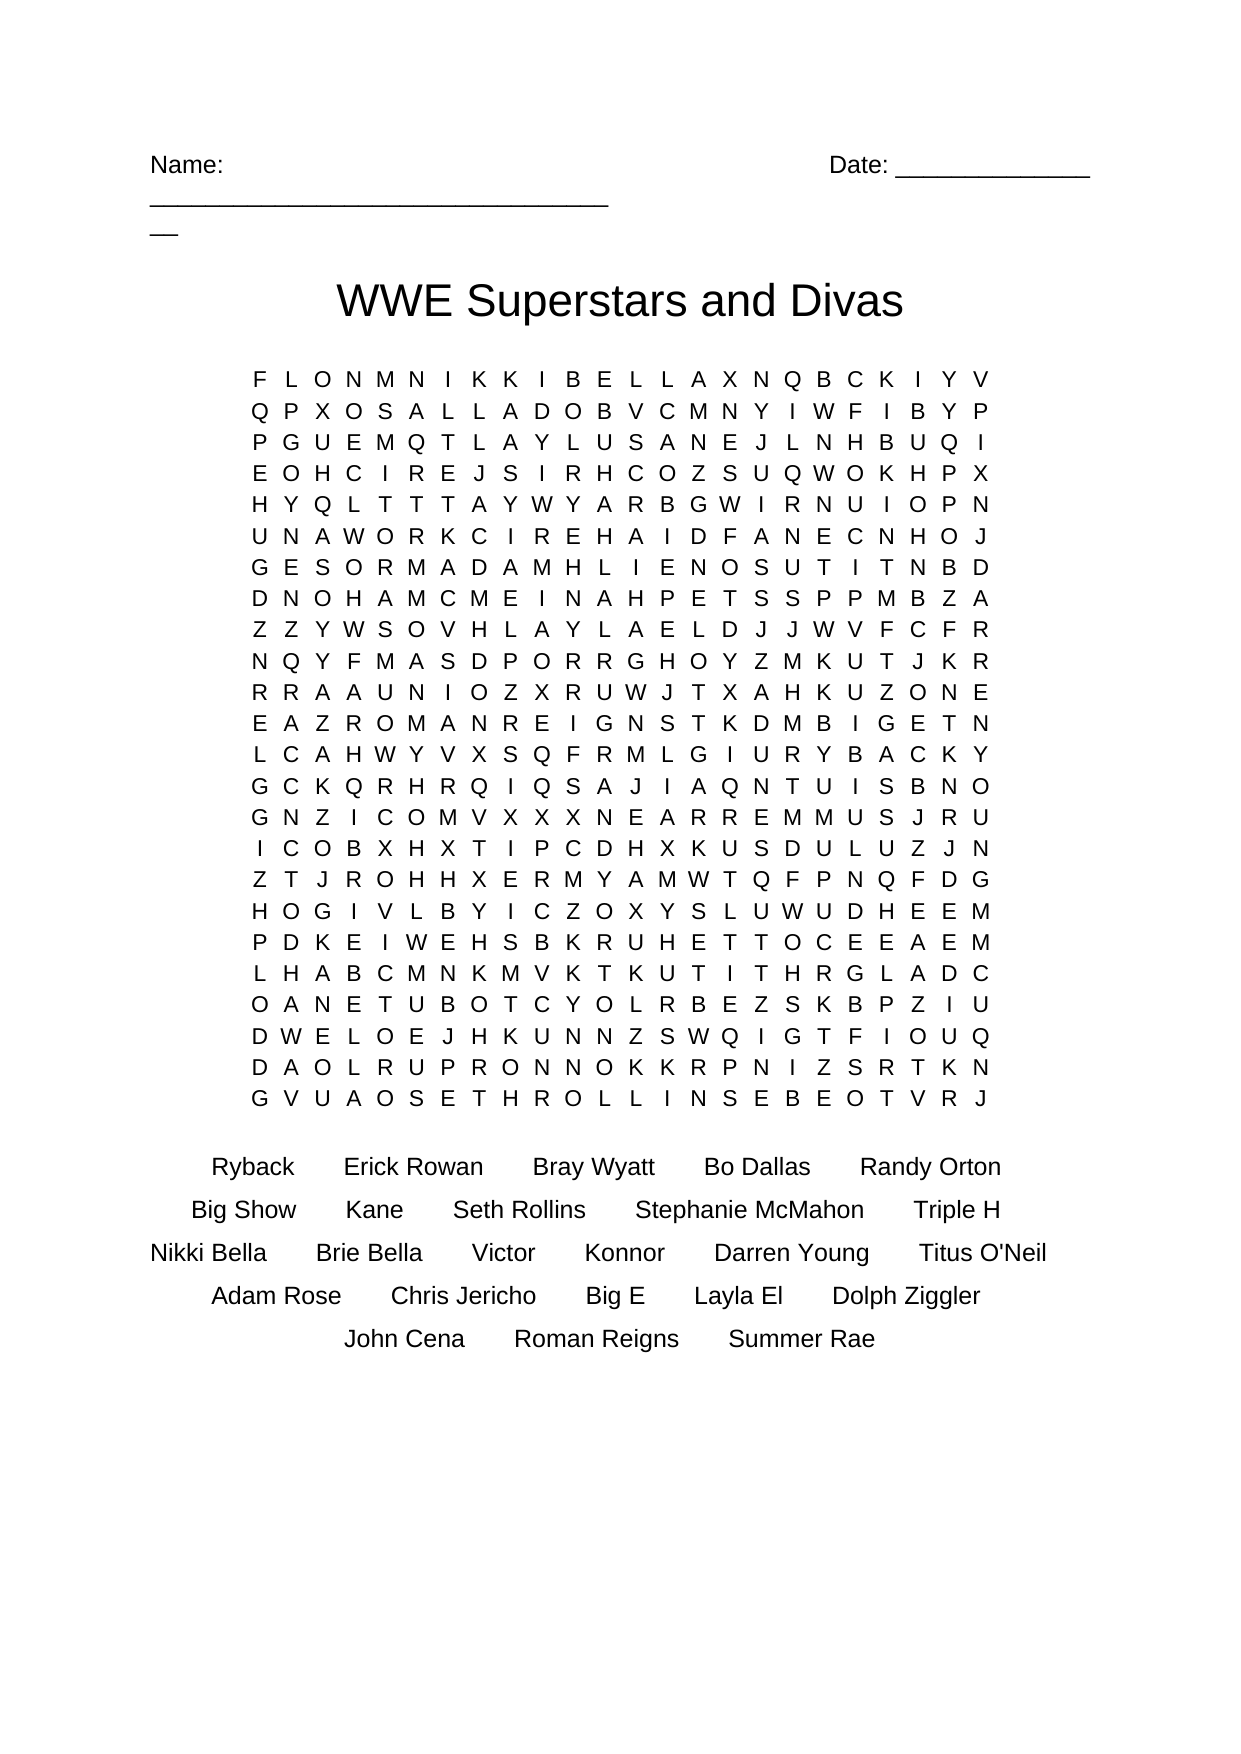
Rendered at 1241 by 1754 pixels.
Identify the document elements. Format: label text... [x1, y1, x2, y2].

table_cell I [871, 489, 902, 520]
table_header X [714, 364, 745, 395]
table_cell D [464, 551, 495, 583]
table_cell R [589, 739, 620, 770]
table_cell M [369, 426, 401, 458]
table_cell C [526, 989, 557, 1020]
table_cell T [432, 489, 463, 520]
table_cell Q [464, 770, 495, 801]
table_cell Z [275, 614, 307, 645]
title WWE Superstars and Divas [150, 274, 1090, 326]
table_cell F [338, 645, 369, 676]
table_cell X [307, 395, 338, 426]
table_cell R [526, 864, 557, 895]
table_cell Y [526, 426, 557, 458]
table_cell T [495, 989, 526, 1020]
table_cell Y [275, 489, 307, 520]
table_cell Q [526, 770, 557, 801]
table_cell Y [558, 614, 589, 645]
table_cell Z [934, 583, 965, 614]
table_cell L [777, 426, 808, 458]
table_cell U [808, 895, 839, 926]
table_cell S [369, 395, 401, 426]
table_cell W [714, 489, 745, 520]
table_cell A [275, 708, 307, 739]
table_cell N [558, 1051, 589, 1083]
table_cell O [464, 676, 495, 708]
table_cell H [777, 676, 808, 708]
table_cell E [683, 583, 714, 614]
table_header B [808, 364, 839, 395]
table_cell H [338, 583, 369, 614]
table_cell P [808, 583, 839, 614]
table_cell Y [307, 645, 338, 676]
table_cell N [558, 1020, 589, 1051]
table_cell A [526, 614, 557, 645]
table_cell E [338, 926, 369, 958]
table_cell M [464, 583, 495, 614]
table_cell K [464, 958, 495, 989]
table_cell K [558, 958, 589, 989]
table_cell S [745, 583, 777, 614]
table_cell P [934, 458, 965, 489]
table_cell A [495, 426, 526, 458]
table_cell R [558, 676, 589, 708]
table_cell P [244, 426, 275, 458]
table_cell E [338, 426, 369, 458]
table_cell A [620, 864, 651, 895]
table_cell R [934, 801, 965, 833]
table_cell A [902, 926, 933, 958]
table_cell I [651, 520, 683, 551]
table_cell S [495, 458, 526, 489]
table_cell L [589, 614, 620, 645]
table_cell G [244, 801, 275, 833]
table_cell L [338, 489, 369, 520]
table_cell M [808, 801, 839, 833]
table_cell A [745, 676, 777, 708]
table_cell F [558, 739, 589, 770]
table_cell M [401, 708, 432, 739]
table_cell O [275, 458, 307, 489]
table_cell R [714, 801, 745, 833]
table_cell A [651, 426, 683, 458]
table_cell B [777, 1083, 808, 1114]
table_cell K [307, 926, 338, 958]
table_cell N [401, 676, 432, 708]
table_cell R [369, 770, 401, 801]
table_cell X [558, 801, 589, 833]
table_cell L [589, 1083, 620, 1114]
table_cell E [683, 926, 714, 958]
table_cell X [620, 895, 651, 926]
table_cell U [840, 645, 871, 676]
table_cell I [840, 551, 871, 583]
table_cell L [558, 426, 589, 458]
table_cell R [464, 1051, 495, 1083]
table_cell H [840, 426, 871, 458]
table_header O [307, 364, 338, 395]
table_cell T [714, 864, 745, 895]
table_cell Q [934, 426, 965, 458]
table_cell E [495, 583, 526, 614]
table_cell K [871, 458, 902, 489]
table_cell I [745, 489, 777, 520]
table_cell I [714, 958, 745, 989]
table_cell H [464, 1020, 495, 1051]
table_cell N [589, 801, 620, 833]
table_cell K [620, 1051, 651, 1083]
table_cell S [871, 801, 902, 833]
table_cell L [714, 895, 745, 926]
table_cell N [745, 1051, 777, 1083]
table_cell Q [965, 1020, 996, 1051]
table_cell J [934, 833, 965, 864]
table_cell J [307, 864, 338, 895]
table_cell L [683, 614, 714, 645]
table_cell C [369, 801, 401, 833]
table_cell N [965, 1051, 996, 1083]
table_cell L [464, 395, 495, 426]
table_cell A [589, 583, 620, 614]
table_cell K [432, 520, 463, 551]
table_cell X [495, 801, 526, 833]
table_cell N [934, 770, 965, 801]
table_cell T [745, 958, 777, 989]
table_cell A [589, 489, 620, 520]
table_cell W [620, 676, 651, 708]
table_cell A [683, 770, 714, 801]
table_cell J [902, 645, 933, 676]
table_cell H [589, 520, 620, 551]
table_cell R [683, 1051, 714, 1083]
table_cell I [495, 770, 526, 801]
table_cell A [275, 1051, 307, 1083]
table_cell H [307, 458, 338, 489]
table_header F [244, 364, 275, 395]
table_cell A [651, 801, 683, 833]
table_cell R [965, 645, 996, 676]
table_cell R [777, 739, 808, 770]
table_cell E [432, 1083, 463, 1114]
table_cell O [369, 708, 401, 739]
table_cell U [651, 958, 683, 989]
table_cell S [307, 551, 338, 583]
table_cell T [871, 1083, 902, 1114]
table_cell Q [401, 426, 432, 458]
table_cell A [275, 989, 307, 1020]
table_cell N [808, 489, 839, 520]
table_cell S [495, 739, 526, 770]
table_cell O [651, 458, 683, 489]
table_cell S [840, 1051, 871, 1083]
table_cell E [714, 426, 745, 458]
table_cell Y [965, 739, 996, 770]
table_cell J [745, 614, 777, 645]
table_cell A [589, 770, 620, 801]
table_cell I [777, 1051, 808, 1083]
table_cell N [745, 770, 777, 801]
table_cell L [589, 551, 620, 583]
table_cell M [965, 895, 996, 926]
table_cell T [934, 708, 965, 739]
table_header B [558, 364, 589, 395]
table_cell Q [871, 864, 902, 895]
table_cell T [589, 958, 620, 989]
table_cell E [275, 551, 307, 583]
table_cell S [714, 1083, 745, 1114]
table_cell Z [244, 864, 275, 895]
table_cell A [369, 583, 401, 614]
table_cell D [965, 551, 996, 583]
table_cell M [558, 864, 589, 895]
table_cell T [369, 989, 401, 1020]
table_cell W [777, 895, 808, 926]
table_cell Q [275, 645, 307, 676]
table_cell T [275, 864, 307, 895]
table_cell O [777, 926, 808, 958]
table_cell I [745, 1020, 777, 1051]
table_cell T [683, 708, 714, 739]
table_cell N [307, 989, 338, 1020]
table_cell K [808, 645, 839, 676]
table_cell U [777, 551, 808, 583]
table_cell Y [589, 864, 620, 895]
table_cell O [589, 1051, 620, 1083]
table_cell C [651, 395, 683, 426]
table_cell S [745, 551, 777, 583]
table_cell P [714, 1051, 745, 1083]
table_cell R [558, 458, 589, 489]
table_cell F [714, 520, 745, 551]
table_cell O [244, 989, 275, 1020]
table_cell S [777, 989, 808, 1020]
table_cell E [808, 520, 839, 551]
table_cell M [683, 395, 714, 426]
table_cell V [432, 739, 463, 770]
table_cell Y [401, 739, 432, 770]
table_cell N [620, 708, 651, 739]
table_cell I [871, 395, 902, 426]
table_cell G [244, 1083, 275, 1114]
table_cell R [808, 958, 839, 989]
table_cell U [871, 833, 902, 864]
table_cell M [369, 645, 401, 676]
table_cell C [620, 458, 651, 489]
table_cell A [338, 1083, 369, 1114]
table_cell Z [495, 676, 526, 708]
table_cell D [777, 833, 808, 864]
table_header C [840, 364, 871, 395]
table_cell H [401, 833, 432, 864]
table_cell Y [808, 739, 839, 770]
table_cell R [244, 676, 275, 708]
table_cell T [432, 426, 463, 458]
table_cell P [934, 489, 965, 520]
table_cell N [808, 426, 839, 458]
table_header E [589, 364, 620, 395]
table_cell T [464, 1083, 495, 1114]
table_cell G [965, 864, 996, 895]
table_header K [871, 364, 902, 395]
table_cell A [307, 958, 338, 989]
table_cell R [620, 489, 651, 520]
table_cell X [714, 676, 745, 708]
table_cell V [526, 958, 557, 989]
table_cell H [432, 864, 463, 895]
table_cell H [871, 895, 902, 926]
table_cell J [620, 770, 651, 801]
table_cell H [401, 864, 432, 895]
table_cell V [464, 801, 495, 833]
table_cell K [934, 1051, 965, 1083]
table_cell M [401, 551, 432, 583]
table_cell G [589, 708, 620, 739]
table_cell D [244, 1020, 275, 1051]
table_cell Y [745, 395, 777, 426]
table_header I [902, 364, 933, 395]
table_cell G [840, 958, 871, 989]
table_cell N [714, 395, 745, 426]
table_cell A [432, 708, 463, 739]
table_cell R [369, 1051, 401, 1083]
table_cell I [495, 833, 526, 864]
table_cell X [464, 739, 495, 770]
table_cell B [589, 395, 620, 426]
table_cell G [777, 1020, 808, 1051]
table_cell F [934, 614, 965, 645]
table_cell T [683, 958, 714, 989]
table_cell N [526, 1051, 557, 1083]
table_cell W [683, 864, 714, 895]
table_cell N [683, 551, 714, 583]
table_cell Q [244, 395, 275, 426]
table_cell O [307, 583, 338, 614]
table_cell O [558, 1083, 589, 1114]
table_cell F [777, 864, 808, 895]
table_cell Z [558, 895, 589, 926]
table_cell Y [307, 614, 338, 645]
table_cell R [589, 645, 620, 676]
table_cell I [526, 458, 557, 489]
table_cell J [432, 1020, 463, 1051]
table_cell E [745, 1083, 777, 1114]
table_cell N [558, 583, 589, 614]
table_cell D [244, 1051, 275, 1083]
table_header M [369, 364, 401, 395]
table_cell Z [902, 833, 933, 864]
table_cell C [369, 958, 401, 989]
table_cell P [526, 833, 557, 864]
table_cell B [902, 770, 933, 801]
table_cell R [401, 458, 432, 489]
table_cell L [338, 1051, 369, 1083]
table_cell A [620, 520, 651, 551]
table_cell I [651, 1083, 683, 1114]
table_cell C [902, 614, 933, 645]
table_cell O [307, 833, 338, 864]
table_cell N [871, 520, 902, 551]
table_cell A [307, 676, 338, 708]
table_cell B [432, 989, 463, 1020]
table_cell A [307, 739, 338, 770]
table_cell N [965, 489, 996, 520]
table_cell C [275, 770, 307, 801]
table_cell G [307, 895, 338, 926]
table_cell E [934, 926, 965, 958]
table_cell P [651, 583, 683, 614]
table_cell D [714, 614, 745, 645]
table_cell P [965, 395, 996, 426]
table_cell Z [307, 801, 338, 833]
table_cell Z [244, 614, 275, 645]
table_cell O [589, 989, 620, 1020]
table_cell M [620, 739, 651, 770]
table_cell D [934, 958, 965, 989]
table_cell M [777, 645, 808, 676]
table_cell H [275, 958, 307, 989]
table_cell B [840, 739, 871, 770]
table_cell I [338, 801, 369, 833]
table_cell L [464, 426, 495, 458]
table_cell S [683, 895, 714, 926]
table_cell P [432, 1051, 463, 1083]
table_cell X [369, 833, 401, 864]
table_cell B [432, 895, 463, 926]
table_cell C [965, 958, 996, 989]
table_cell B [840, 989, 871, 1020]
table_cell E [714, 989, 745, 1020]
table_cell E [745, 801, 777, 833]
table_cell O [683, 645, 714, 676]
table_cell E [965, 676, 996, 708]
table_cell E [432, 458, 463, 489]
table_cell E [808, 1083, 839, 1114]
table_cell I [651, 770, 683, 801]
table_cell U [745, 895, 777, 926]
table_cell Z [745, 645, 777, 676]
table_cell Q [745, 864, 777, 895]
table_cell E [871, 926, 902, 958]
table_cell J [651, 676, 683, 708]
table_cell K [808, 676, 839, 708]
table_cell W [338, 520, 369, 551]
table_cell W [338, 614, 369, 645]
table_cell E [307, 1020, 338, 1051]
table_cell U [840, 676, 871, 708]
table_cell X [526, 801, 557, 833]
table_cell A [495, 395, 526, 426]
table_cell I [840, 770, 871, 801]
text Ryback Erick Rowan Bray Wyatt Bo Dallas Randy Orton Big Show Kane Seth Rollins Stephanie McMahon Triple H Nikki Bella Brie Bella Victor Konnor Darren Young Titus O'Neil Adam Rose Chris Jericho Big E Layla El Dolph Ziggler John Cena Roman Reigns Summer Rae [150, 1151, 1090, 1353]
table_header L [651, 364, 683, 395]
table_cell W [808, 395, 839, 426]
table_cell H [338, 739, 369, 770]
table_cell Z [902, 989, 933, 1020]
table_cell N [965, 833, 996, 864]
table_cell A [871, 739, 902, 770]
table_cell N [432, 958, 463, 989]
table_cell L [244, 958, 275, 989]
table_cell H [464, 614, 495, 645]
table_header I [526, 364, 557, 395]
table_cell V [620, 395, 651, 426]
table_cell T [464, 833, 495, 864]
table_cell F [840, 1020, 871, 1051]
table_cell Y [934, 395, 965, 426]
table_cell S [495, 926, 526, 958]
table_cell N [464, 708, 495, 739]
table_cell Y [464, 895, 495, 926]
table_cell L [495, 614, 526, 645]
table_cell E [338, 989, 369, 1020]
table_header L [275, 364, 307, 395]
table_cell U [589, 426, 620, 458]
table_cell S [714, 458, 745, 489]
table_cell A [401, 645, 432, 676]
table_cell E [651, 614, 683, 645]
table_cell M [651, 864, 683, 895]
table_cell O [558, 395, 589, 426]
table_cell R [965, 614, 996, 645]
table_cell R [369, 551, 401, 583]
table_cell S [745, 833, 777, 864]
table_cell I [840, 708, 871, 739]
table_cell R [338, 864, 369, 895]
table_cell Q [777, 458, 808, 489]
table_cell B [338, 958, 369, 989]
table_cell D [745, 708, 777, 739]
table_cell A [620, 614, 651, 645]
table_cell O [369, 864, 401, 895]
table_cell E [558, 520, 589, 551]
table_cell H [620, 833, 651, 864]
table_cell O [495, 1051, 526, 1083]
table_cell T [745, 926, 777, 958]
table_cell N [275, 520, 307, 551]
table_cell O [338, 395, 369, 426]
table_cell J [902, 801, 933, 833]
table_cell O [307, 1051, 338, 1083]
table_cell N [934, 676, 965, 708]
table_cell D [464, 645, 495, 676]
table_cell T [808, 551, 839, 583]
table_cell I [965, 426, 996, 458]
table_cell W [808, 614, 839, 645]
table_cell D [526, 395, 557, 426]
table_cell I [526, 583, 557, 614]
table_header Date: ______________ [620, 150, 1090, 274]
table_cell P [244, 926, 275, 958]
table_cell F [840, 395, 871, 426]
table_cell H [902, 458, 933, 489]
table_cell R [651, 989, 683, 1020]
table_cell A [745, 520, 777, 551]
table_cell K [558, 926, 589, 958]
table_cell R [495, 708, 526, 739]
table_cell O [965, 770, 996, 801]
table_header K [495, 364, 526, 395]
table_cell S [871, 770, 902, 801]
table_cell G [683, 739, 714, 770]
table_cell C [275, 739, 307, 770]
table_cell O [902, 676, 933, 708]
table_cell T [714, 583, 745, 614]
table_cell U [745, 739, 777, 770]
table_cell C [464, 520, 495, 551]
table_cell I [432, 676, 463, 708]
table_cell Y [714, 645, 745, 676]
table_cell H [464, 926, 495, 958]
table_cell S [651, 1020, 683, 1051]
table_cell L [651, 739, 683, 770]
table_cell U [620, 926, 651, 958]
table_cell G [620, 645, 651, 676]
table_cell S [558, 770, 589, 801]
table_cell E [651, 551, 683, 583]
table_cell I [620, 551, 651, 583]
table_cell P [275, 395, 307, 426]
table_cell G [244, 770, 275, 801]
table_cell U [307, 1083, 338, 1114]
table_cell V [369, 895, 401, 926]
table_cell U [589, 676, 620, 708]
table_cell T [683, 676, 714, 708]
table_cell K [620, 958, 651, 989]
table_cell U [965, 801, 996, 833]
table_cell B [683, 989, 714, 1020]
table_cell B [338, 833, 369, 864]
table_cell R [338, 708, 369, 739]
table_cell D [244, 583, 275, 614]
table_header Name: ___________________________________ [150, 150, 620, 274]
table_cell Y [495, 489, 526, 520]
table_cell D [589, 833, 620, 864]
table_cell X [526, 676, 557, 708]
table_header N [745, 364, 777, 395]
table_cell B [871, 426, 902, 458]
table_cell O [902, 489, 933, 520]
table_cell K [307, 770, 338, 801]
table_cell R [777, 489, 808, 520]
table_cell Z [808, 1051, 839, 1083]
table_cell A [401, 395, 432, 426]
table_cell N [902, 551, 933, 583]
table_cell M [965, 926, 996, 958]
table_cell O [526, 645, 557, 676]
table_cell L [840, 833, 871, 864]
table_cell E [401, 1020, 432, 1051]
table_cell M [777, 708, 808, 739]
table_cell E [902, 895, 933, 926]
table_cell O [902, 1020, 933, 1051]
table_cell C [808, 926, 839, 958]
table_cell H [651, 645, 683, 676]
table_cell L [244, 739, 275, 770]
table_cell K [714, 708, 745, 739]
table_cell U [307, 426, 338, 458]
table_cell Z [307, 708, 338, 739]
table_header V [965, 364, 996, 395]
table_cell O [369, 520, 401, 551]
table_cell M [871, 583, 902, 614]
table_cell R [275, 676, 307, 708]
table_cell B [934, 551, 965, 583]
table_cell U [840, 801, 871, 833]
table_cell T [871, 551, 902, 583]
table_cell I [369, 926, 401, 958]
table_cell Z [683, 458, 714, 489]
table_cell W [683, 1020, 714, 1051]
table_cell J [777, 614, 808, 645]
table_cell H [401, 770, 432, 801]
table_cell W [401, 926, 432, 958]
table_cell F [902, 864, 933, 895]
table_cell Q [307, 489, 338, 520]
table_cell O [401, 614, 432, 645]
table_cell C [338, 458, 369, 489]
table_cell U [714, 833, 745, 864]
table_cell Q [338, 770, 369, 801]
table_cell U [526, 1020, 557, 1051]
table_cell N [589, 1020, 620, 1051]
table_cell S [369, 614, 401, 645]
table_cell U [965, 989, 996, 1020]
table_cell B [526, 926, 557, 958]
table_cell I [495, 520, 526, 551]
table_cell T [714, 926, 745, 958]
table_cell R [589, 926, 620, 958]
table_cell J [965, 1083, 996, 1114]
table_cell S [777, 583, 808, 614]
table_header I [432, 364, 463, 395]
table_cell R [526, 1083, 557, 1114]
table_cell V [902, 1083, 933, 1114]
table_cell B [902, 583, 933, 614]
table_cell A [495, 551, 526, 583]
table_cell A [902, 958, 933, 989]
table_cell L [401, 895, 432, 926]
table_cell N [840, 864, 871, 895]
table_cell V [840, 614, 871, 645]
table_cell O [369, 1020, 401, 1051]
table_cell W [275, 1020, 307, 1051]
table_cell V [432, 614, 463, 645]
table_cell E [244, 708, 275, 739]
table_cell A [307, 520, 338, 551]
table_cell D [683, 520, 714, 551]
table_cell X [965, 458, 996, 489]
table_header A [683, 364, 714, 395]
table_cell O [934, 520, 965, 551]
table_cell B [651, 489, 683, 520]
table_cell Q [526, 739, 557, 770]
table_cell I [244, 833, 275, 864]
table_cell T [777, 770, 808, 801]
table_cell P [495, 645, 526, 676]
table_cell U [808, 770, 839, 801]
table_cell K [934, 645, 965, 676]
table_cell S [432, 645, 463, 676]
table_cell U [934, 1020, 965, 1051]
table_cell C [840, 520, 871, 551]
table_cell L [338, 1020, 369, 1051]
table_cell N [683, 1083, 714, 1114]
table_cell T [369, 489, 401, 520]
table_header K [464, 364, 495, 395]
table_cell S [651, 708, 683, 739]
table_cell H [902, 520, 933, 551]
table_cell M [495, 958, 526, 989]
table_cell Z [745, 989, 777, 1020]
table_cell O [338, 551, 369, 583]
table_cell W [526, 489, 557, 520]
table_cell A [464, 489, 495, 520]
table_cell K [934, 739, 965, 770]
table_cell W [808, 458, 839, 489]
table_cell S [401, 1083, 432, 1114]
table_cell X [464, 864, 495, 895]
table_cell A [965, 583, 996, 614]
table_cell L [432, 395, 463, 426]
table_cell T [808, 1020, 839, 1051]
table_cell B [808, 708, 839, 739]
table_cell L [620, 989, 651, 1020]
table_cell G [275, 426, 307, 458]
table_cell M [432, 801, 463, 833]
table_cell M [401, 958, 432, 989]
table_cell U [745, 458, 777, 489]
table_header N [401, 364, 432, 395]
table_cell E [934, 895, 965, 926]
table_cell O [840, 1083, 871, 1114]
table_cell N [275, 801, 307, 833]
table_cell E [495, 864, 526, 895]
table_cell U [902, 426, 933, 458]
table_cell E [244, 458, 275, 489]
table_cell Y [651, 895, 683, 926]
table_cell Q [714, 1020, 745, 1051]
table_cell Q [714, 770, 745, 801]
table_cell K [808, 989, 839, 1020]
table_cell D [934, 864, 965, 895]
table_cell H [244, 489, 275, 520]
table_cell U [808, 833, 839, 864]
table_cell I [495, 895, 526, 926]
table_cell H [651, 926, 683, 958]
table_cell C [558, 833, 589, 864]
table_cell E [840, 926, 871, 958]
table_cell A [432, 551, 463, 583]
table_cell U [244, 520, 275, 551]
table_cell C [526, 895, 557, 926]
table_cell N [965, 708, 996, 739]
table_cell T [902, 1051, 933, 1083]
table_cell T [871, 645, 902, 676]
table_cell N [777, 520, 808, 551]
table_cell T [401, 489, 432, 520]
table_cell M [526, 551, 557, 583]
table_cell P [808, 864, 839, 895]
table_cell U [840, 489, 871, 520]
table_cell Z [871, 676, 902, 708]
table_cell L [620, 1083, 651, 1114]
table_cell V [275, 1083, 307, 1114]
table_cell S [620, 426, 651, 458]
table_cell Z [620, 1020, 651, 1051]
table_cell W [369, 739, 401, 770]
table_cell H [777, 958, 808, 989]
table_cell K [495, 1020, 526, 1051]
table_cell O [464, 989, 495, 1020]
table_cell F [871, 614, 902, 645]
table_cell P [871, 989, 902, 1020]
table_cell C [275, 833, 307, 864]
table_cell B [902, 395, 933, 426]
table_cell X [432, 833, 463, 864]
table_cell E [902, 708, 933, 739]
table_header Q [777, 364, 808, 395]
table_cell M [401, 583, 432, 614]
table_cell H [244, 895, 275, 926]
table_cell I [871, 1020, 902, 1051]
table_cell G [871, 708, 902, 739]
table_header Y [934, 364, 965, 395]
table_cell D [275, 926, 307, 958]
table_cell N [683, 426, 714, 458]
table_cell O [589, 895, 620, 926]
table_cell K [651, 1051, 683, 1083]
table_cell O [401, 801, 432, 833]
table_cell H [495, 1083, 526, 1114]
table_cell R [558, 645, 589, 676]
table_cell N [244, 645, 275, 676]
table_cell I [777, 395, 808, 426]
table_cell C [902, 739, 933, 770]
table_cell H [558, 551, 589, 583]
table_cell I [714, 739, 745, 770]
table_cell H [620, 583, 651, 614]
table_cell D [840, 895, 871, 926]
table_cell Y [558, 489, 589, 520]
table_cell E [526, 708, 557, 739]
table_cell J [745, 426, 777, 458]
table_cell O [840, 458, 871, 489]
table_cell I [369, 458, 401, 489]
table_cell U [401, 1051, 432, 1083]
table_cell A [338, 676, 369, 708]
table_cell N [275, 583, 307, 614]
table_cell I [934, 989, 965, 1020]
table_cell I [558, 708, 589, 739]
table_cell P [840, 583, 871, 614]
table_cell O [369, 1083, 401, 1114]
table_cell C [432, 583, 463, 614]
table_cell R [526, 520, 557, 551]
table_cell U [401, 989, 432, 1020]
table_cell X [651, 833, 683, 864]
table_cell J [464, 458, 495, 489]
table_cell K [683, 833, 714, 864]
table_cell R [683, 801, 714, 833]
table_cell R [401, 520, 432, 551]
table_cell U [369, 676, 401, 708]
table_header N [338, 364, 369, 395]
table_cell R [934, 1083, 965, 1114]
table_cell H [589, 458, 620, 489]
table_cell O [714, 551, 745, 583]
table_cell L [871, 958, 902, 989]
table_cell I [338, 895, 369, 926]
table_cell J [965, 520, 996, 551]
table_cell G [244, 551, 275, 583]
table_cell Y [558, 989, 589, 1020]
table_cell R [432, 770, 463, 801]
table_cell R [871, 1051, 902, 1083]
table_cell M [777, 801, 808, 833]
table_cell E [432, 926, 463, 958]
table_cell G [683, 489, 714, 520]
table_cell O [275, 895, 307, 926]
table_cell E [620, 801, 651, 833]
table_header L [620, 364, 651, 395]
